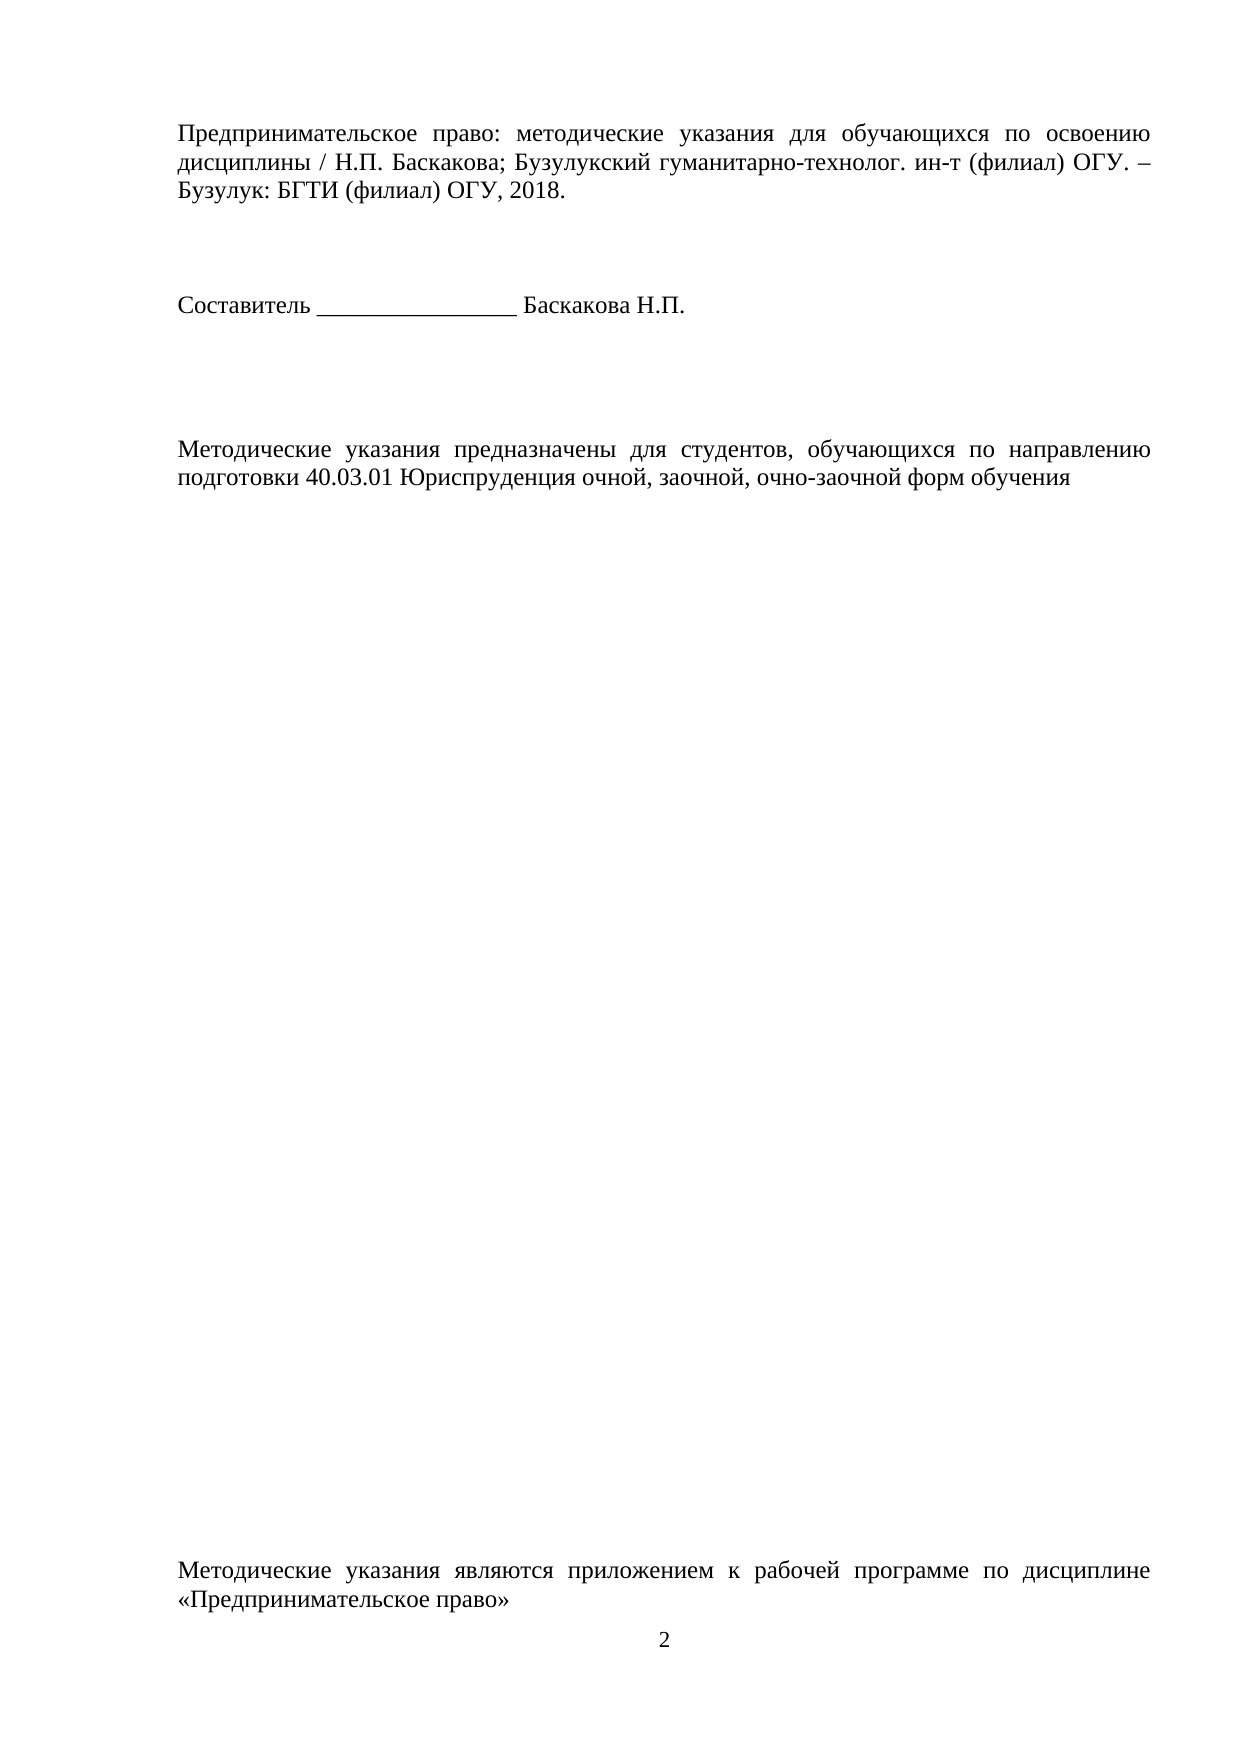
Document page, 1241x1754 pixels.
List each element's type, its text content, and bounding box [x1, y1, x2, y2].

text Методические указания предназначены для студентов, обучающихся по направлению подготовки 40.03.01 Юриспруденция очной, заочной, очно-заочной форм обучения [177, 434, 1152, 491]
text Предпринимательское право: методические указания для обучающихся по освоению дисциплины / Н.П. Баскакова; Бузулукский гуманитарно-технолог. ин-т (филиал) ОГУ. – Бузулук: БГТИ (филиал) ОГУ, 2018. [177, 118, 1152, 204]
text Методические указания являются приложением к рабочей программе по дисциплине «Предпринимательское право» [177, 1555, 1152, 1612]
text Составитель ________________ Баскакова Н.П. [177, 291, 1152, 319]
